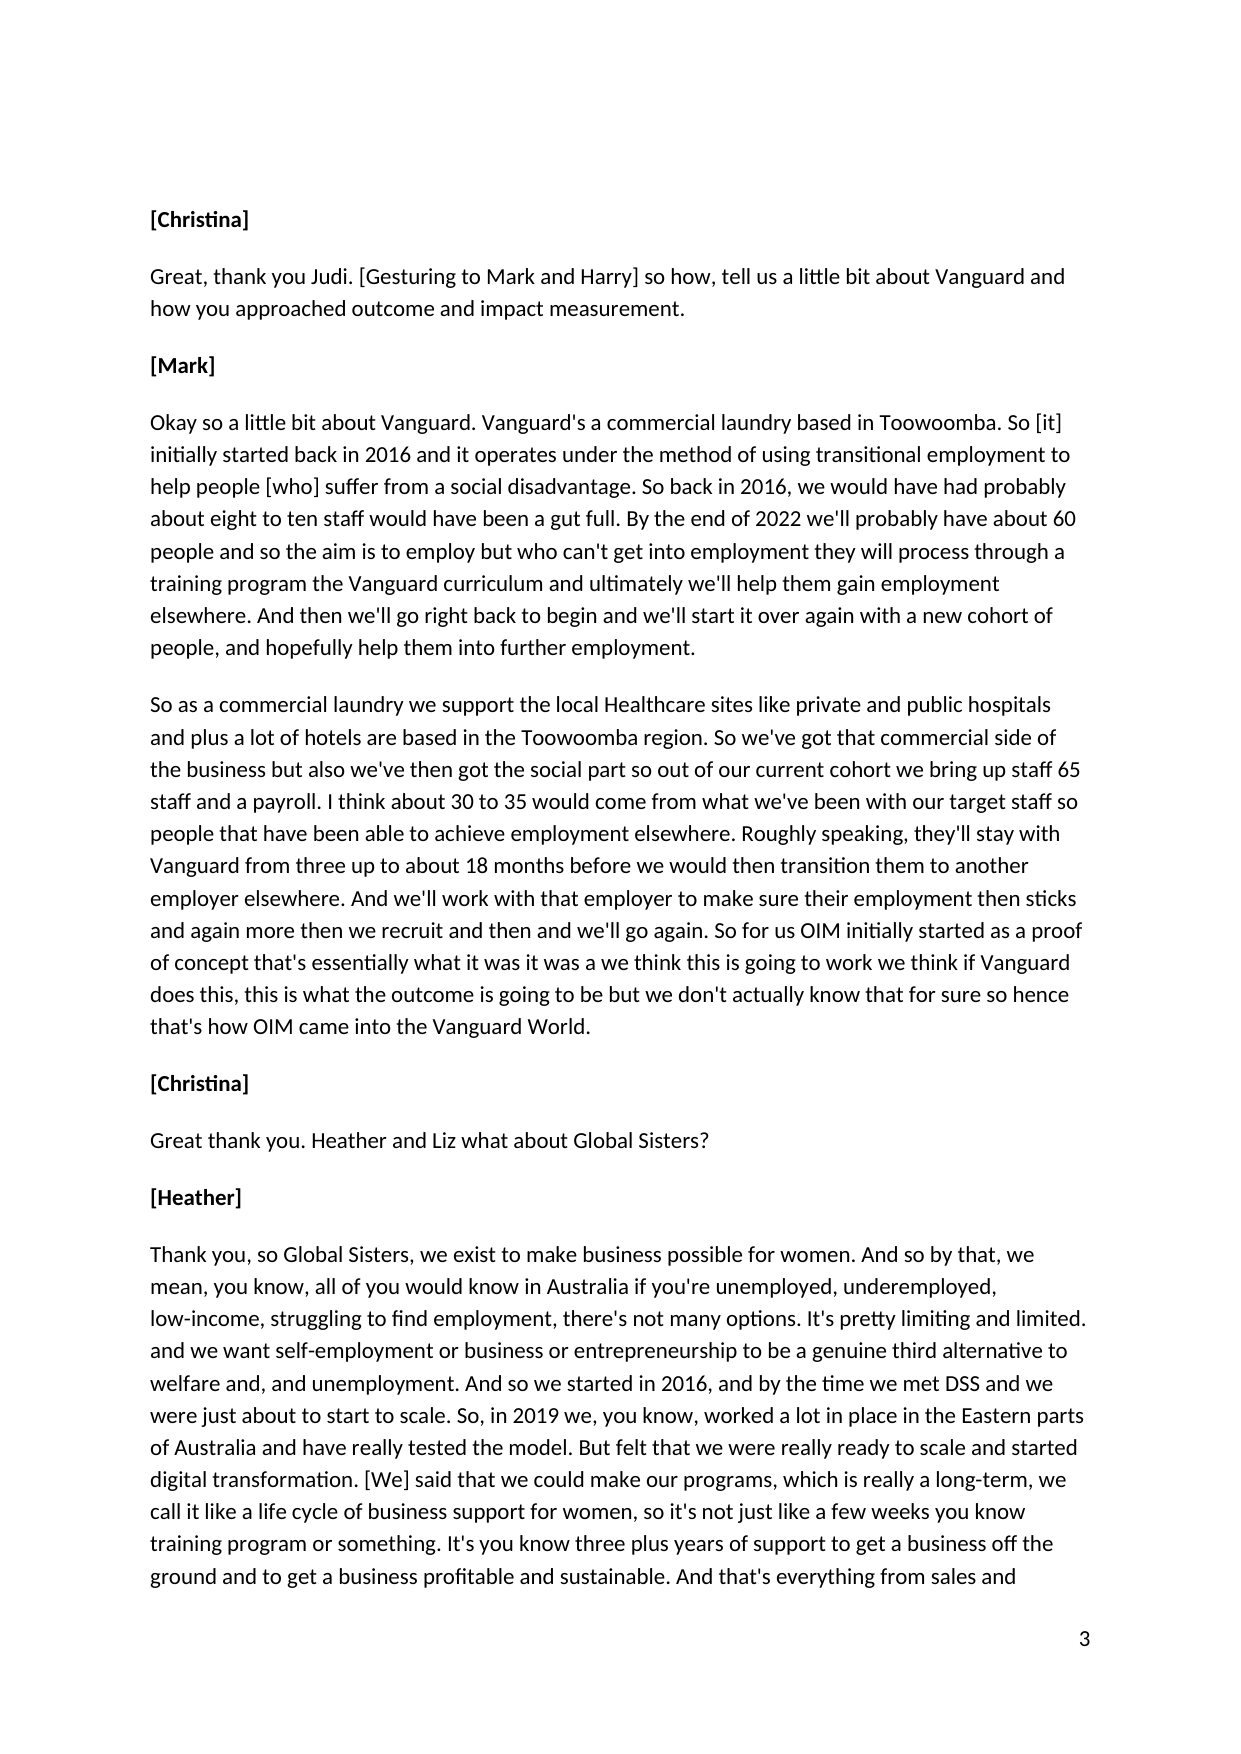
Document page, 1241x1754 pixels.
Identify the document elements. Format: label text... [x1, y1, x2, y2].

text So as a commercial laundry we support the local Healthcare sites like private and public hospitals and plus a lot of hotels are based in the Toowoomba region. So we've got that commercial side of the business but also we've then got the social part so out of our current cohort we bring up staff 65 staff and a payroll. I think about 30 to 35 would come from what we've been with our target staff so people that have been able to achieve employment elsewhere. Roughly speaking, they'll stay with Vanguard from three up to about 18 months before we would then transition them to another employer elsewhere. And we'll work with that employer to make sure their employment then sticks and again more then we recruit and then and we'll go again. So for us OIM initially started as a proof of concept that's essentially what it was it was a we think this is going to work we think if Vanguard does this, this is what the outcome is going to be but we don't actually know that for sure so hence that's how OIM came into the Vanguard World. [150, 691, 1090, 1040]
subtitle [Mark] [150, 351, 1090, 379]
text Okay so a little bit about Vanguard. Vanguard's a commercial laundry based in Toowoomba. So [it] initially started back in 2016 and it operates under the method of using transitional employment to help people [who] suffer from a social disadvantage. So back in 2016, we would have had probably about eight to ten staff would have been a gut full. By the end of 2022 we'll probably have about 60 people and so the aim is to employ but who can't get into employment they will process through a training program the Vanguard curriculum and ultimately we'll help them gain employment elsewhere. And then we'll go right back to begin and we'll start it over again with a new cohort of people, and hopefully help them into further employment. [150, 408, 1090, 661]
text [150, 1240, 1090, 1590]
subtitle [Christina] [150, 1069, 1090, 1098]
text Great, thank you Judi. [Gesturing to Mark and Harry] so how, tell us a little bit about Vanguard and how you approached outcome and impact measurement. [150, 262, 1090, 322]
text Great thank you. Heather and Liz what about Global Sisters? [150, 1126, 1090, 1154]
subtitle [Christina] [150, 206, 1090, 233]
subtitle [Heather] [150, 1183, 1090, 1211]
